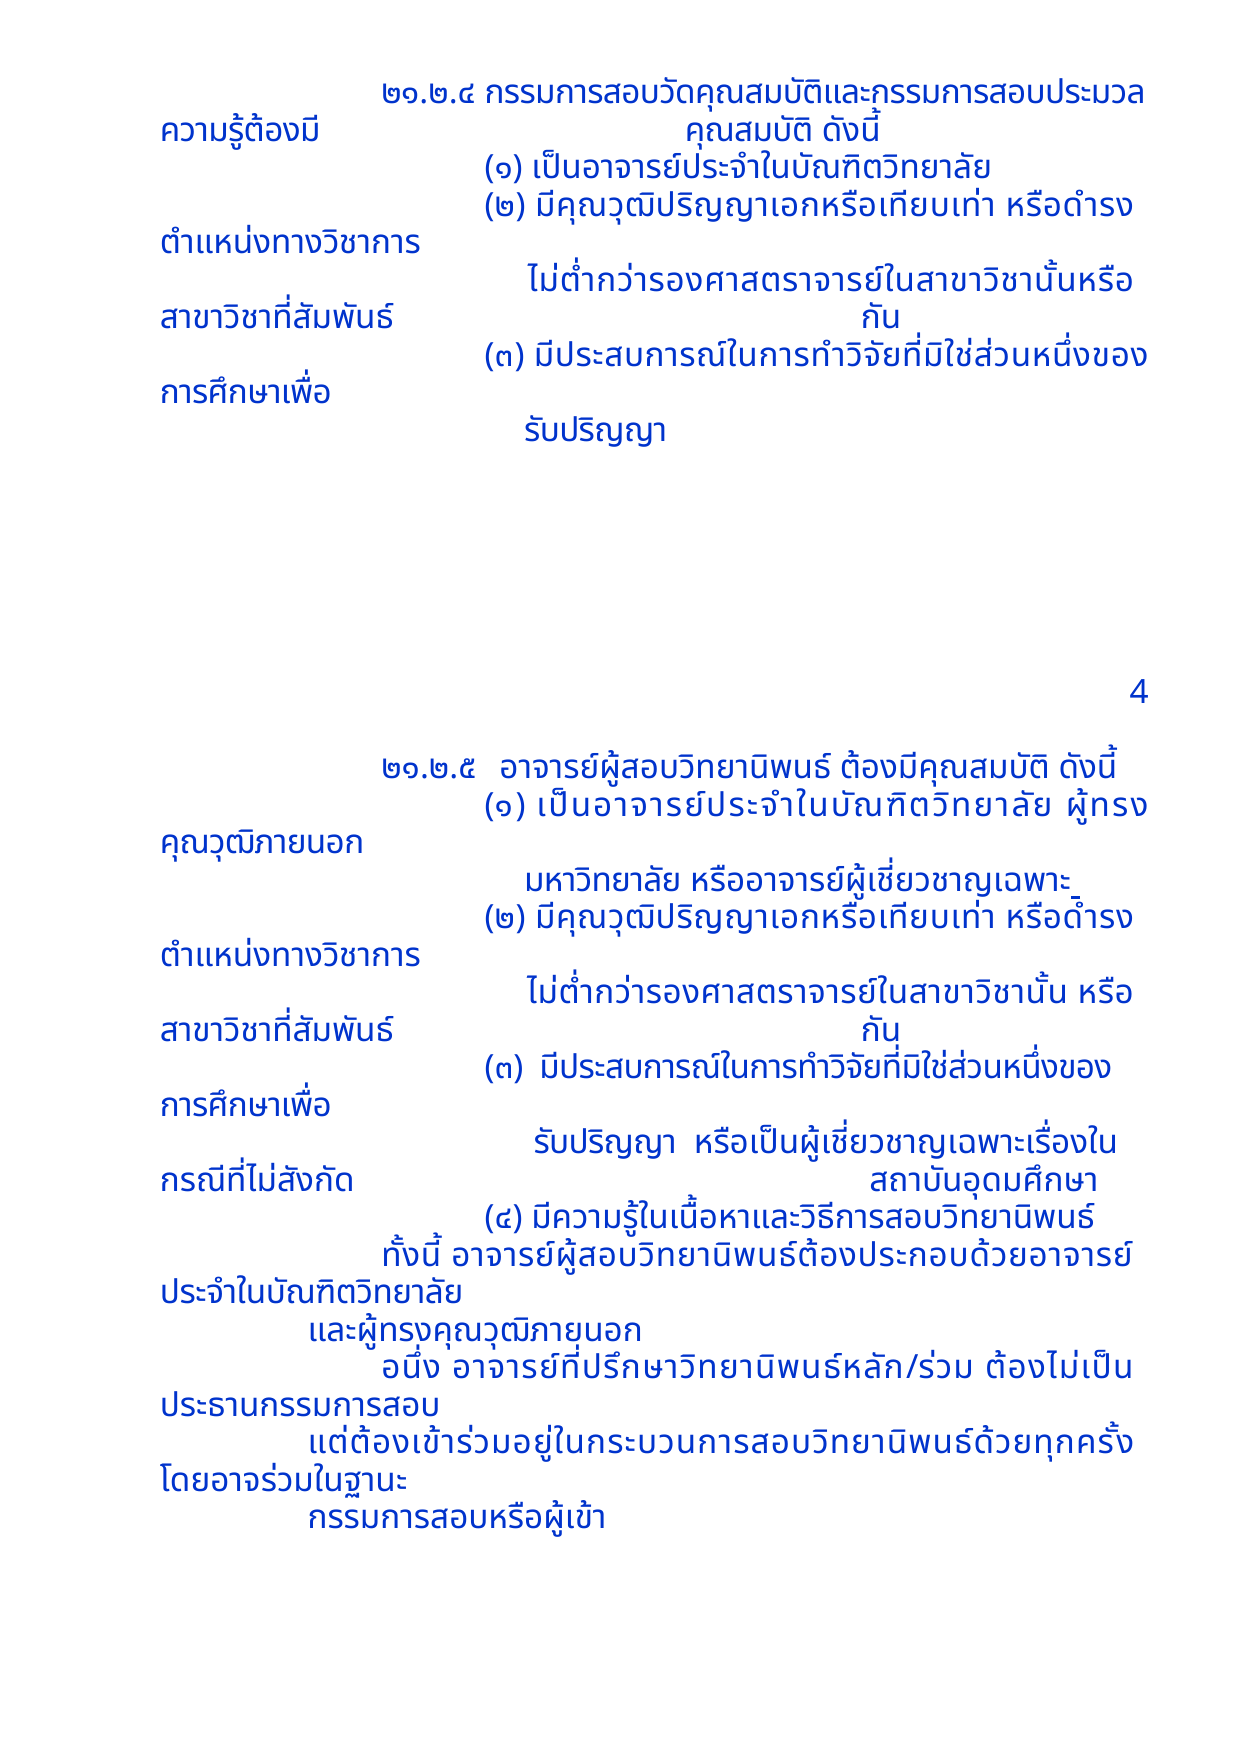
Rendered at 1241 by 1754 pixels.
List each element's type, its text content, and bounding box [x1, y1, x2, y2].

text 4 [159, 674, 1149, 711]
text (๑) เป็นอาจารย์ประจำในบัณฑิตวิทยาลัย [159, 149, 1134, 186]
text มหาวิทยาลัย หรืออาจารย์ผู้เชี่ยวชาญเฉพาะ [159, 861, 1149, 899]
text (๒) มีคุณวุฒิปริญญาเอกหรือเทียบเท่า หรือดำรงตำแหน่งทางวิชาการ [159, 186, 1134, 261]
text อนึ่ง อาจารย์ที่ปรึกษาวิทยานิพนธ์หลัก/ร่วม ต้องไม่เป็นประธานกรรมการสอบ [159, 1349, 1134, 1424]
text (๒) มีคุณวุฒิปริญญาเอกหรือเทียบเท่า หรือดำรงตำแหน่งทางวิชาการ [159, 899, 1134, 974]
text (๔) มีความรู้ในเนื้อหาและวิธีการสอบวิทยานิพนธ์ [159, 1199, 1134, 1236]
text ทั้งนี้ อาจารย์ผู้สอบวิทยานิพนธ์ต้องประกอบด้วยอาจารย์ประจำในบัณฑิตวิทยาลัย [159, 1236, 1134, 1311]
text ไม่ต่ำกว่ารองศาสตราจารย์ในสาขาวิชานั้น หรือสาขาวิชาที่สัมพันธ์ กัน [159, 974, 1134, 1049]
text (๓) มีประสบการณ์ในการทำวิจัยที่มิใช่ส่วนหนึ่งของการศึกษาเพื่อ [159, 1049, 1149, 1124]
text กรรมการสอบหรือผู้เข้า [159, 1499, 1134, 1536]
text รับปริญญา [159, 411, 1149, 449]
text ไม่ต่ำกว่ารองศาสตราจารย์ในสาขาวิชานั้นหรือสาขาวิชาที่สัมพันธ์ กัน [159, 261, 1134, 336]
text แต่ต้องเข้าร่วมอยู่ในกระบวนการสอบวิทยานิพนธ์ด้วยทุกครั้ง โดยอาจร่วมในฐานะ [159, 1424, 1134, 1499]
text ๒๑.๒.๕ อาจารย์ผู้สอบวิทยานิพนธ์ ต้องมีคุณสมบัติ ดังนี้ [159, 749, 1134, 786]
text (๑) เป็นอาจารย์ประจำในบัณฑิตวิทยาลัย ผู้ทรงคุณวุฒิภายนอก [159, 786, 1149, 861]
text ๒๑.๒.๔ กรรมการสอบวัดคุณสมบัติและกรรมการสอบประมวลความรู้ต้องมี คุณสมบัติ ดังนี้ [159, 74, 1149, 149]
text (๓) มีประสบการณ์ในการทำวิจัยที่มิใช่ส่วนหนึ่งของการศึกษาเพื่อ [159, 336, 1149, 411]
text และผู้ทรงคุณวุฒิภายนอก [159, 1311, 1134, 1349]
text รับปริญญา หรือเป็นผู้เชี่ยวชาญเฉพาะเรื่องในกรณีที่ไม่สังกัด สถาบันอุดมศึกษา [159, 1124, 1149, 1199]
